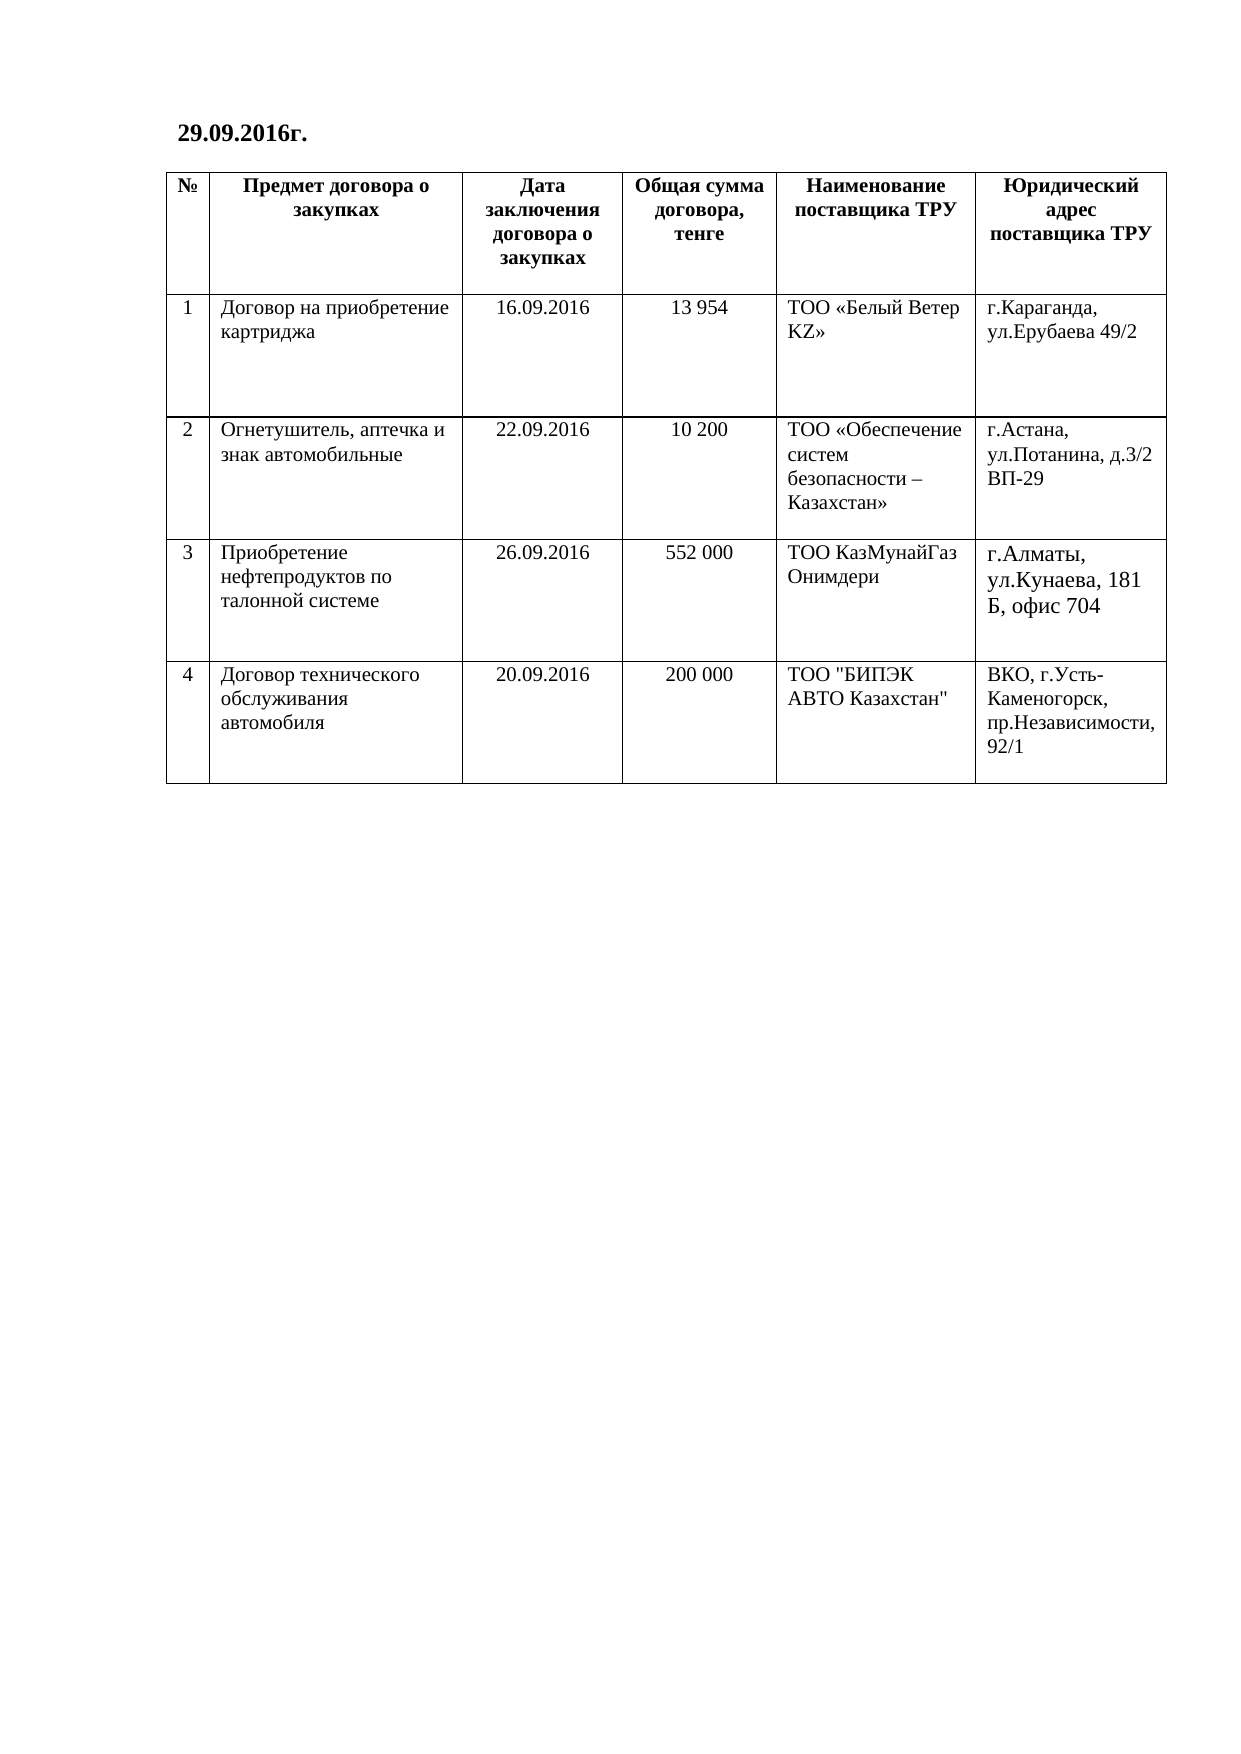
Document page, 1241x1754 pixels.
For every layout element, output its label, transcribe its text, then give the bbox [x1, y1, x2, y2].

table_cell 2 [167, 418, 209, 538]
table_cell 10 200 [623, 418, 776, 538]
table_cell 22.09.2016 [463, 418, 622, 538]
table_cell ВКО, г.Усть-Каменогорск, пр.Независимости, 92/1 [976, 662, 1166, 783]
table_header Юридический адрес поставщика ТРУ [976, 173, 1166, 294]
table_cell Договор технического обслуживания автомобиля [210, 662, 462, 783]
table_header № [167, 173, 209, 294]
table_cell 200 000 [623, 662, 776, 783]
table_cell 26.09.2016 [463, 540, 622, 661]
table_cell 13 954 [623, 295, 776, 416]
table_cell 552 000 [623, 540, 776, 661]
table_cell 4 [167, 662, 209, 783]
table_header Общая сумма договора, тенге [623, 173, 776, 294]
table_header Наименование поставщика ТРУ [777, 173, 975, 294]
table_cell г.Астана, ул.Потанина, д.3/2 ВП-29 [976, 418, 1166, 538]
table_cell ТОО «Обеспечение систем безопасности – Казахстан» [777, 418, 975, 538]
table_header Предмет договора о закупках [210, 173, 462, 294]
table_cell 16.09.2016 [463, 295, 622, 416]
table_cell Огнетушитель, аптечка и знак автомобильные [210, 418, 462, 538]
table_cell Договор на приобретение картриджа [210, 295, 462, 416]
table_cell г.Алматы, ул.Кунаева, 181 Б, офис 704 [976, 540, 1166, 661]
table_cell 1 [167, 295, 209, 416]
table_cell Приобретение нефтепродуктов по талонной системе [210, 540, 462, 661]
text 29.09.2016г. [177, 118, 1152, 147]
table_cell ТОО КазМунайГаз Онимдери [777, 540, 975, 661]
table_header Дата заключения договора о закупках [463, 173, 622, 294]
table_cell 3 [167, 540, 209, 661]
table_cell ТОО "БИПЭК АВТО Казахстан" [777, 662, 975, 783]
table_cell г.Караганда, ул.Ерубаева 49/2 [976, 295, 1166, 416]
table_cell ТОО «Белый Ветер KZ» [777, 295, 975, 416]
table_cell 20.09.2016 [463, 662, 622, 783]
